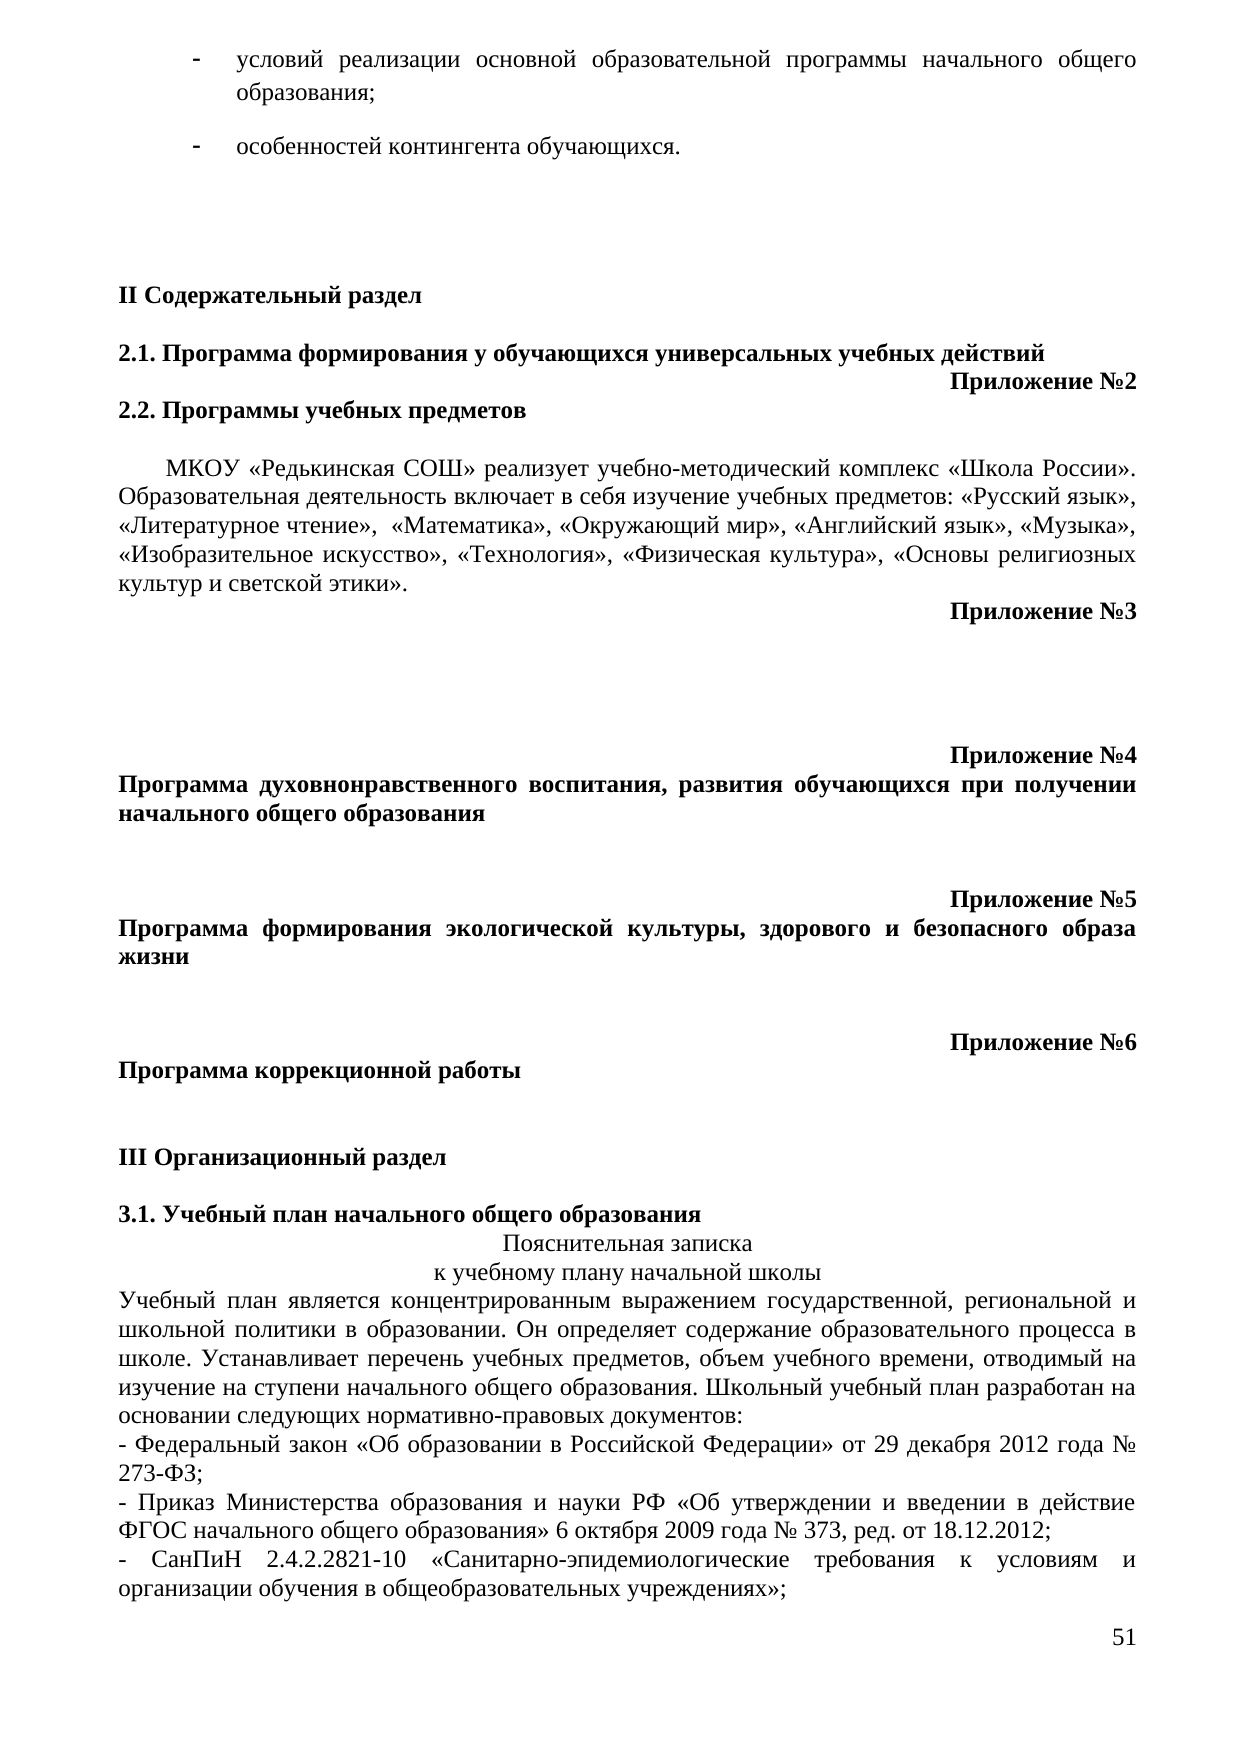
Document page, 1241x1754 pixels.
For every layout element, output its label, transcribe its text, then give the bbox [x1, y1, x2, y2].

list особенностей контингента обучающихся. [192, 131, 1137, 160]
text III Организационный раздел [118, 1142, 1137, 1170]
text Приложение №6 [118, 1027, 1137, 1055]
text 3.1. Учебный план начального общего образования [118, 1199, 1137, 1228]
text 2.1. Программа формирования у обучающихся универсальных учебных действий [118, 338, 1137, 366]
text Приложение №2 [165, 366, 1137, 395]
text Пояснительная записка [118, 1228, 1137, 1257]
text - Приказ Министерства образования и науки РФ «Об утверждении и введении в действие ФГОС начального общего образования» 6 октября 2009 года № 373, ред. от 18.12.2012; [118, 1487, 1137, 1544]
list условий реализации основной образовательной программы начального общего образования; [192, 44, 1137, 106]
text Программа духовно­нравственного воспитания, развития обучающихся при получении начального общего образования [118, 769, 1137, 826]
text Программа формирования экологической культуры, здорового и безопасного образа жизни [118, 913, 1137, 970]
text II Содержательный раздел [118, 280, 1137, 309]
text - СанПиН 2.4.2.2821-10 «Санитарно-эпидемиологические требования к условиям и организации обучения в общеобразовательных учреждениях»; [118, 1544, 1137, 1602]
text МКОУ «Редькинская СОШ» реализует учебно-методический комплекс «Школа России». Образовательная деятельность включает в себя изучение учебных предметов: «Русский язык», «Литературное чтение», «Математика», «Окружающий мир», «Английский язык», «Музыка», «Изобразительное искусство», «Технология», «Физическая культура», «Основы религиозных культур и светской этики». [118, 453, 1137, 596]
text Приложение №4 [118, 740, 1137, 769]
text Учебный план является концентрированным выражением государственной, региональной и школьной политики в образовании. Он определяет содержание образовательного процесса в школе. Устанавливает перечень учебных предметов, объем учебного времени, отводимый на изучение на ступени начального общего образования. Школьный учебный план разработан на основании следующих нормативно-правовых документов: [118, 1285, 1137, 1429]
text - Федеральный закон «Об образовании в Российской Федерации» от 29 декабря 2012 года № 273-ФЗ; [118, 1429, 1137, 1487]
text 2.2. Программы учебных предметов [118, 395, 1137, 424]
text Приложение №5 [118, 884, 1137, 913]
text Приложение №3 [118, 596, 1137, 625]
text Программа коррекционной работы [118, 1055, 1137, 1084]
text к учебному плану начальной школы [118, 1257, 1137, 1285]
